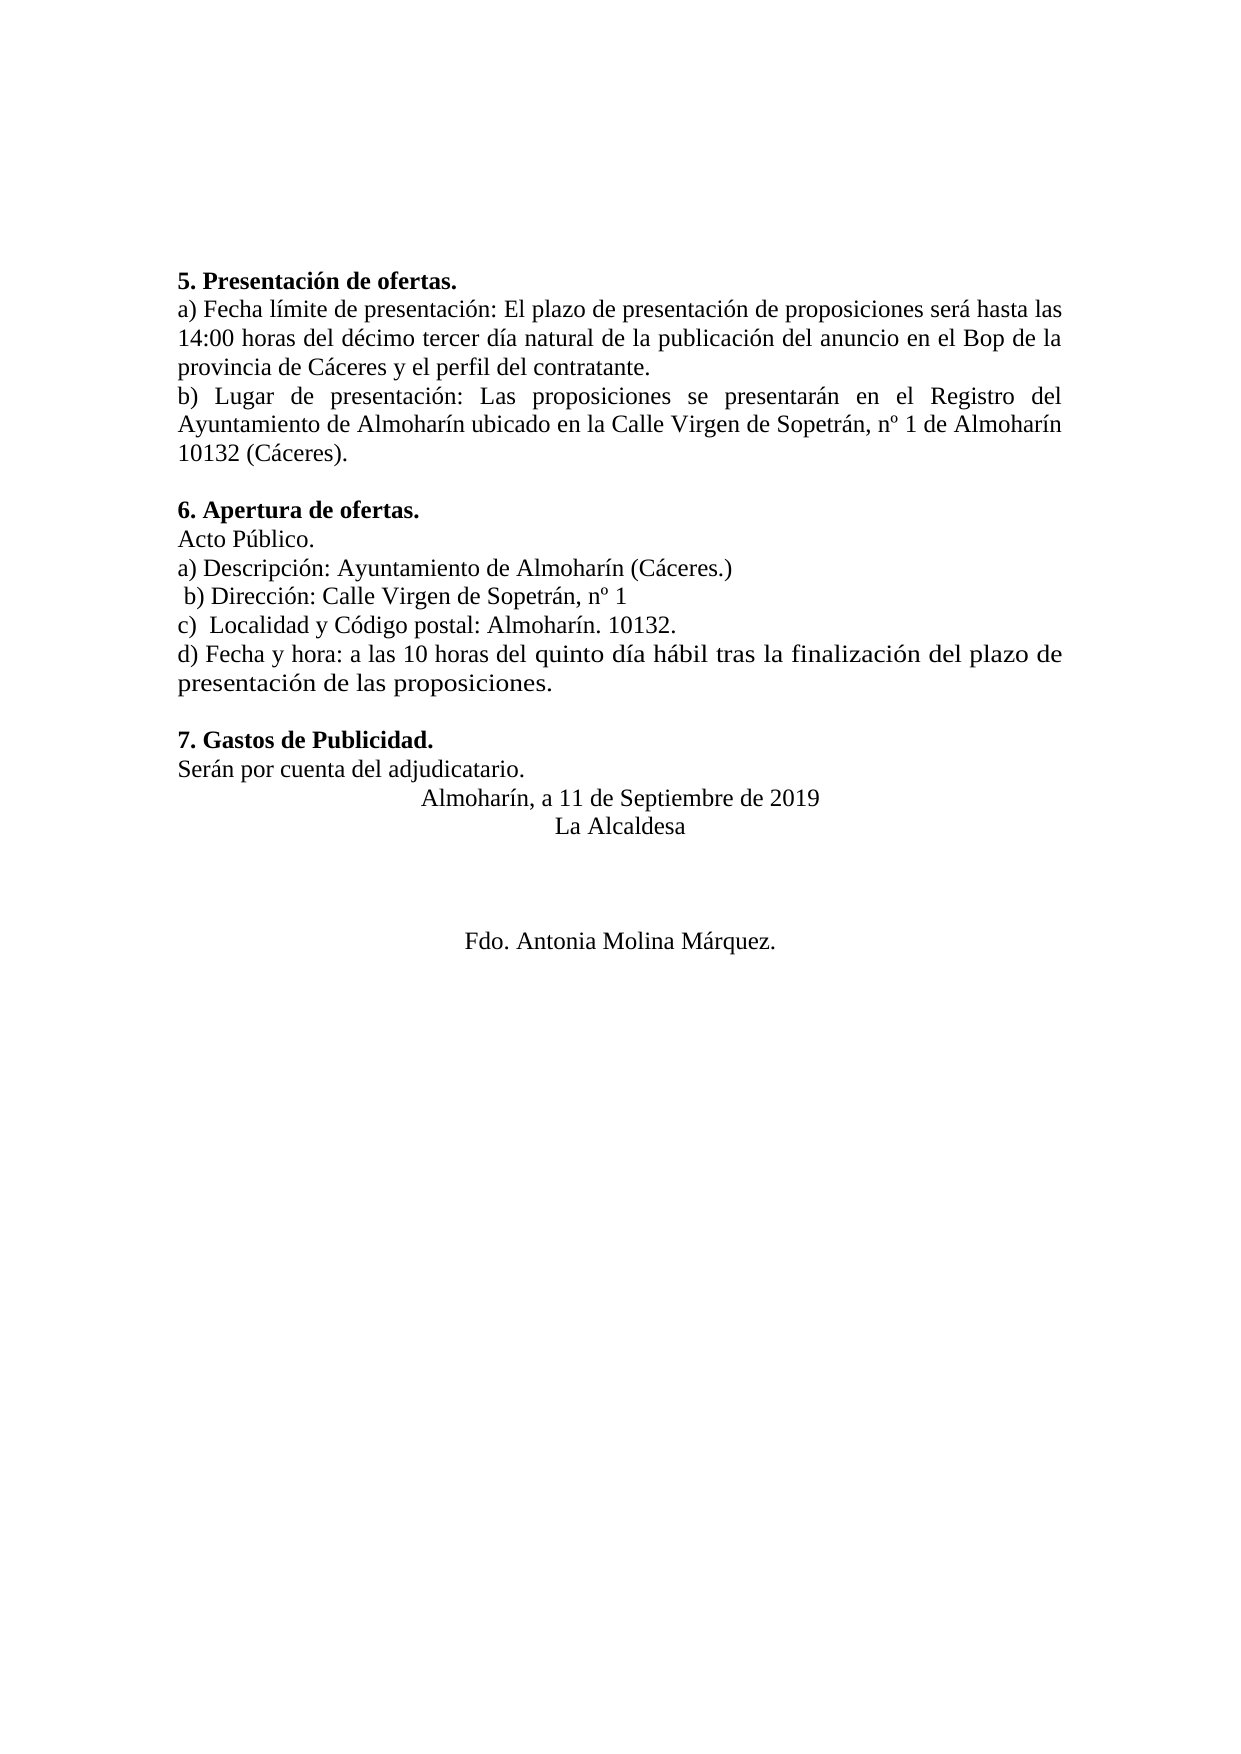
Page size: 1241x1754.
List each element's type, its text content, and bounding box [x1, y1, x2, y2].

text Acto Público. [177, 524, 1063, 553]
text La Alcaldesa [177, 811, 1063, 840]
text 7. Gastos de Publicidad. [177, 725, 1063, 754]
text b) Dirección: Calle Virgen de Sopetrán, nº 1 [177, 581, 1063, 610]
text Serán por cuenta del adjudicatario. [177, 754, 1063, 783]
text d) Fecha y hora: a las 10 horas del quinto día hábil tras la finalización del plazo de presentación de las proposiciones. [177, 639, 1063, 696]
text b) Lugar de presentación: Las proposiciones se presentarán en el Registro del Ayuntamiento de Almoharín ubicado en la Calle Virgen de Sopetrán, nº 1 de Almoharín 10132 (Cáceres). [177, 381, 1063, 467]
text 5. Presentación de ofertas. [177, 266, 1063, 294]
text Fdo. Antonia Molina Márquez. [177, 926, 1063, 955]
text 6. Apertura de ofertas. [177, 495, 1063, 524]
text a) Descripción: Ayuntamiento de Almoharín (Cáceres.) [177, 553, 1063, 581]
text a) Fecha límite de presentación: El plazo de presentación de proposiciones será hasta las 14:00 horas del décimo tercer día natural de la publicación del anuncio en el Bop de la provincia de Cáceres y el perfil del contratante. [177, 294, 1063, 381]
text Almoharín, a 11 de Septiembre de 2019 [177, 783, 1063, 811]
text c) Localidad y Código postal: Almoharín. 10132. [177, 610, 1063, 639]
